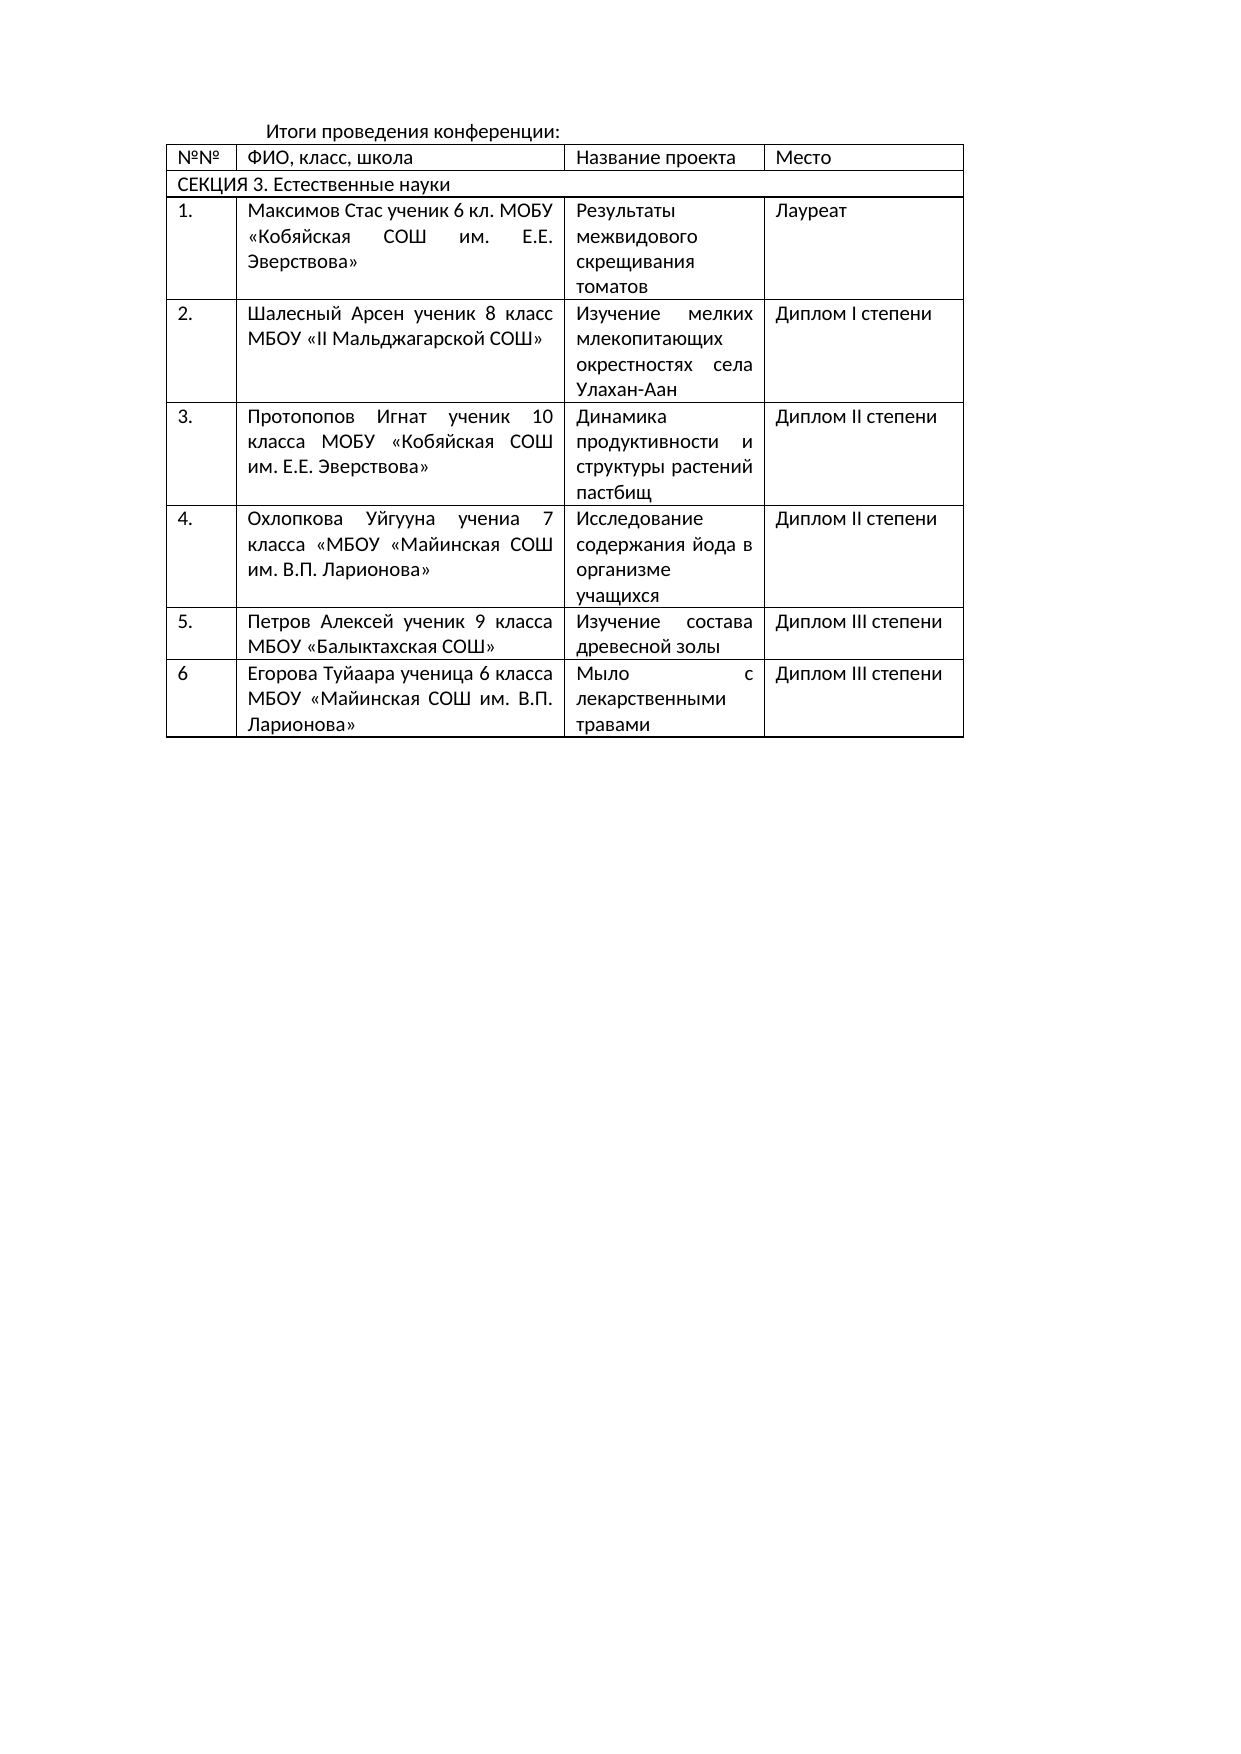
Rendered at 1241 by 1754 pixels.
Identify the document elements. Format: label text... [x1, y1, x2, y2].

table_cell Динамика продуктивности и структуры растений пастбищ [565, 403, 764, 504]
table_cell Изучение состава древесной золы [565, 608, 764, 659]
table_cell 4. [167, 506, 236, 607]
table_cell Диплом III степени [765, 608, 963, 659]
table_cell Диплом I степени [765, 300, 963, 402]
table_cell Диплом II степени [765, 403, 963, 504]
table_cell Исследование содержания йода в организме учащихся [565, 506, 764, 607]
text Итоги проведения конференции: [177, 118, 1152, 143]
table_cell Петров Алексей ученик 9 класса МБОУ «Балыктахская СОШ» [237, 608, 564, 659]
table_cell Егорова Туйаара ученица 6 класса МБОУ «Майинская СОШ им. В.П. Ларионова» [237, 660, 564, 736]
table_cell Диплом II степени [765, 506, 963, 607]
table_cell СЕКЦИЯ 3. Естественные науки [167, 171, 963, 196]
table_cell Шалесный Арсен ученик 8 класс МБОУ «II Мальджагарской СОШ» [237, 300, 564, 402]
table_cell Охлопкова Уйгууна учениа 7 класса «МБОУ «Майинская СОШ им. В.П. Ларионова» [237, 506, 564, 607]
table_header №№ [167, 145, 236, 170]
table_cell 3. [167, 403, 236, 504]
table_cell Результаты межвидового скрещивания томатов [565, 198, 764, 299]
table_cell Максимов Стас ученик 6 кл. МОБУ «Кобяйская СОШ им. Е.Е. Эверствова» [237, 198, 564, 299]
table_cell Мыло с лекарственными травами [565, 660, 764, 736]
table_cell Лауреат [765, 198, 963, 299]
table_cell 2. [167, 300, 236, 402]
table_cell 1. [167, 198, 236, 299]
table_header Название проекта [565, 145, 764, 170]
table_cell 5. [167, 608, 236, 659]
table_cell Изучение мелких млекопитающих окрестностях села Улахан-Аан [565, 300, 764, 402]
table_cell 6 [167, 660, 236, 736]
table_header ФИО, класс, школа [237, 145, 564, 170]
table_header Место [765, 145, 963, 170]
table_cell Протопопов Игнат ученик 10 класса МОБУ «Кобяйская СОШ им. Е.Е. Эверствова» [237, 403, 564, 504]
table_cell Диплом III степени [765, 660, 963, 736]
